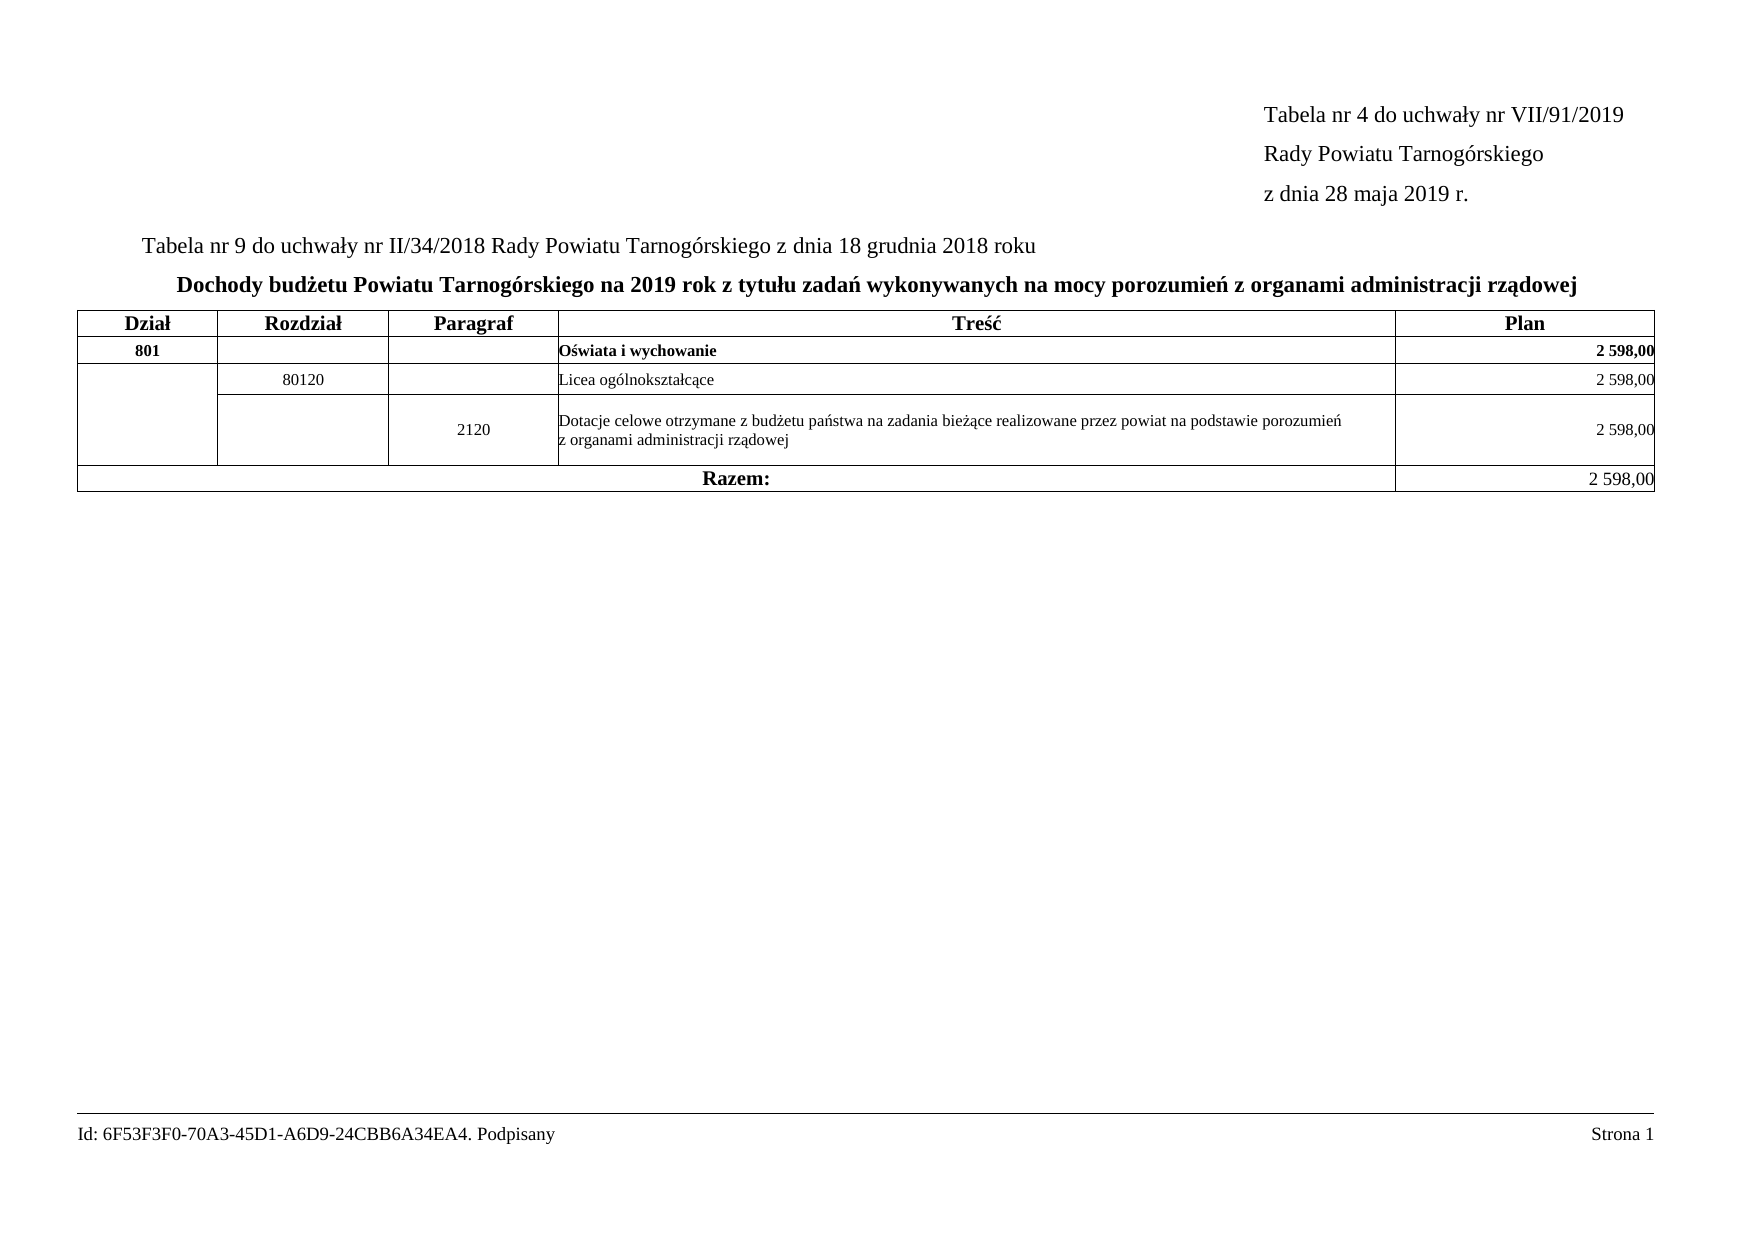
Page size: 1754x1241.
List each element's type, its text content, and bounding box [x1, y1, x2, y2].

text Tabela nr 4 do uchwały nr VII/91/2019 Rady Powiatu Tarnogórskiego z dnia 28 maja 2019 r. [1264, 101, 1665, 206]
table_cell [78, 394, 217, 465]
table_cell [389, 337, 558, 363]
table_cell 2120 [389, 395, 558, 465]
table_cell Licea ogólnokształcące [559, 364, 1395, 394]
table_header Paragraf [389, 311, 558, 336]
table_cell 2 598,00 [1396, 337, 1654, 363]
table_cell 2 598,00 [1396, 466, 1654, 491]
table_header Treść [559, 311, 1395, 336]
table_cell Dotacje celowe otrzymane z budżetu państwa na zadania bieżące realizowane przez powiat na podstawie porozumień z organami administracji rządowej [559, 395, 1395, 465]
table_header Dział [78, 311, 217, 336]
table_cell Razem: [78, 466, 1395, 491]
table_header Plan [1396, 311, 1654, 336]
table_cell 2 598,00 [1396, 364, 1654, 394]
table_cell [218, 395, 388, 465]
text Tabela nr 9 do uchwały nr II/34/2018 Rady Powiatu Tarnogórskiego z dnia 18 grudnia 2018 roku [118, 232, 1665, 258]
table_cell [218, 337, 388, 363]
table_cell 2 598,00 [1396, 395, 1654, 465]
table_cell [389, 364, 558, 394]
table_cell 80120 [218, 364, 388, 394]
table_header Rozdział [218, 311, 388, 336]
text Dochody budżetu Powiatu Tarnogórskiego na 2019 rok z tytułu zadań wykonywanych na mocy porozumień z organami administracji rządowej [88, 271, 1665, 297]
table_cell Oświata i wychowanie [559, 337, 1395, 363]
table_cell 801 [78, 337, 217, 363]
table_cell [78, 364, 217, 394]
